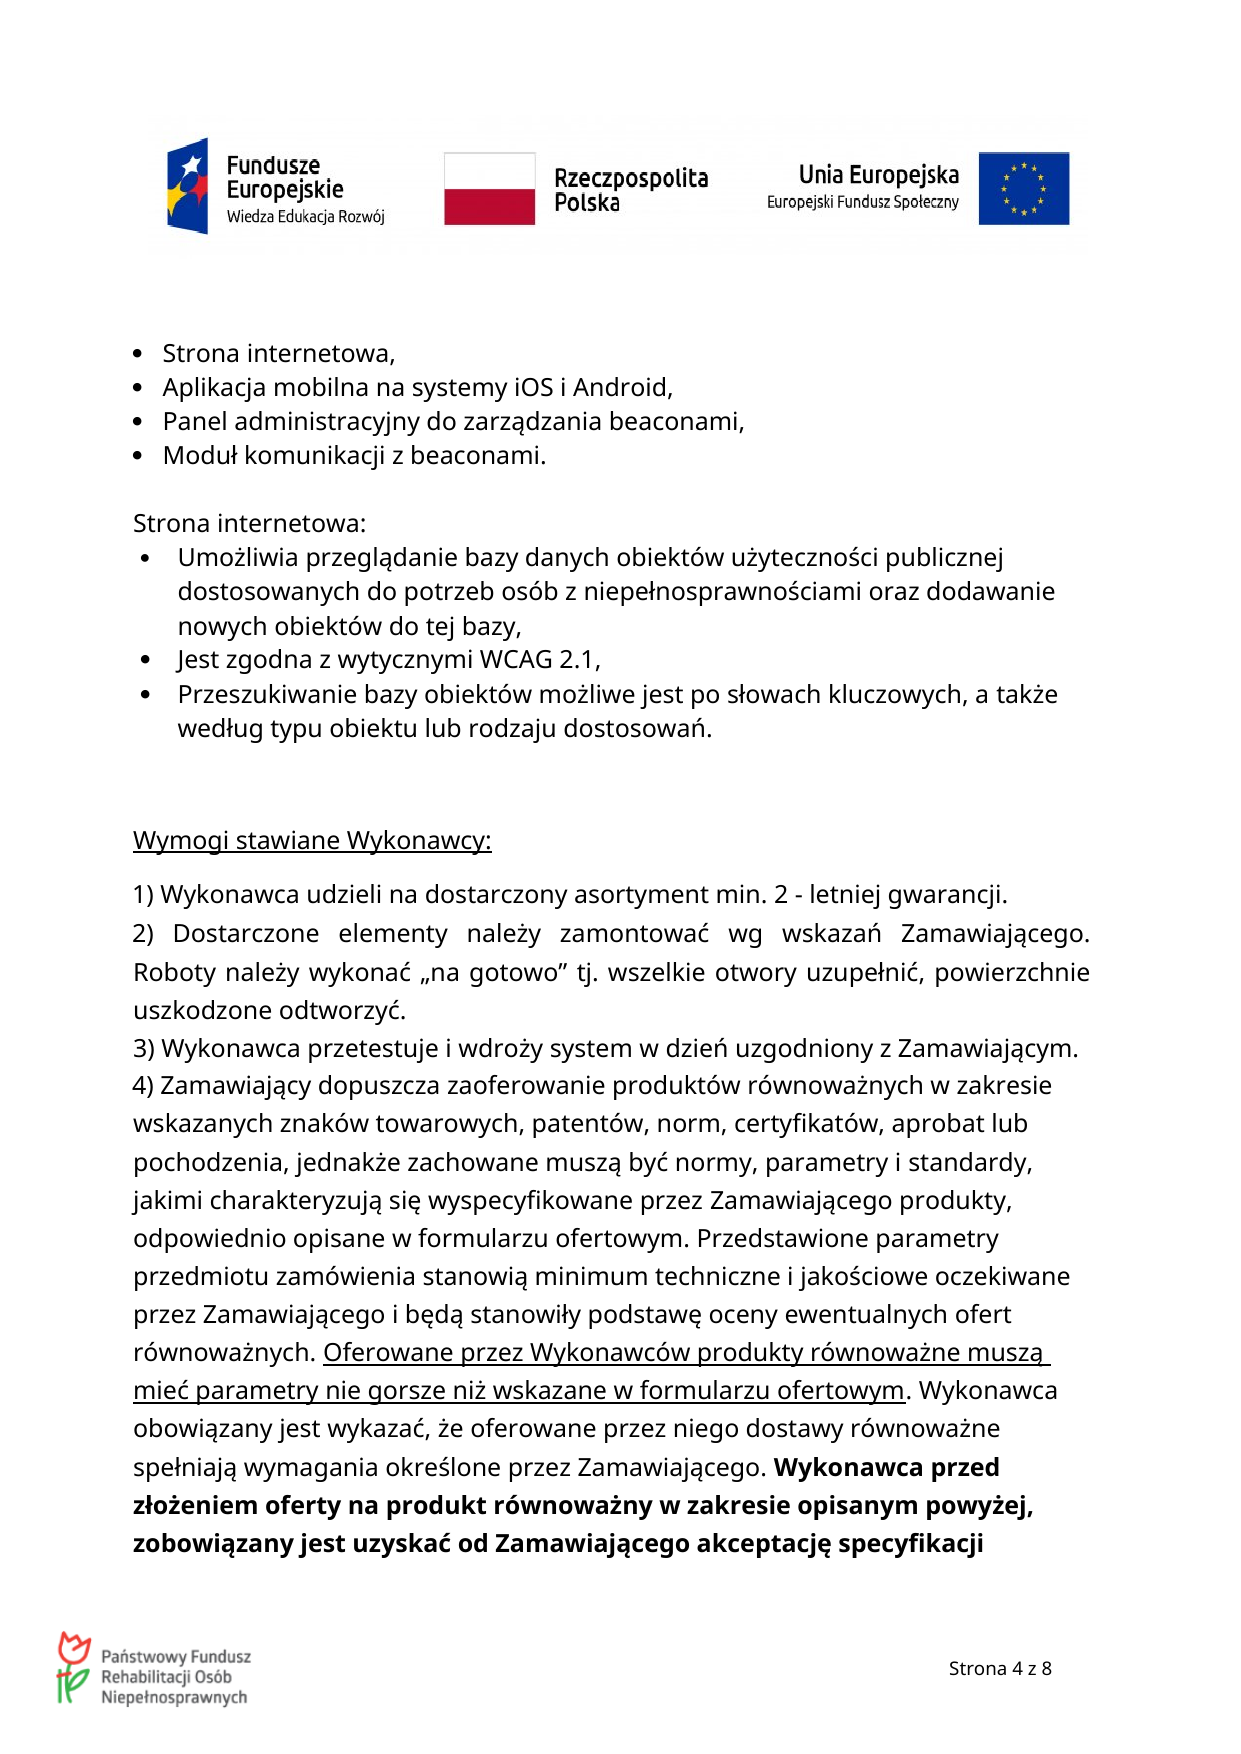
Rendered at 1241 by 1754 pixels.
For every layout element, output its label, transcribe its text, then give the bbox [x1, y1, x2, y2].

text 1) Wykonawca udzieli na dostarczony asortyment min. 2 - letniej gwarancji. [132, 877, 1092, 911]
list Jest zgodna z wytycznymi WCAG 2.1, [141, 642, 1092, 676]
list Umożliwia przeglądanie bazy danych obiektów użyteczności publicznej dostosowanych do potrzeb osób z niepełnosprawnościami oraz dodawanie nowych obiektów do tej bazy, [141, 540, 1092, 642]
text Strona internetowa: [133, 506, 1077, 540]
list Panel administracyjny do zarządzania beaconami, [133, 404, 1092, 438]
list Aplikacja mobilna na systemy iOS i Android, [133, 370, 1092, 404]
list Przeszukiwanie bazy obiektów możliwe jest po słowach kluczowych, a także według typu obiektu lub rodzaju dostosowań. [141, 676, 1092, 744]
picture [23, 1615, 304, 1732]
text Wymogi stawiane Wykonawcy: [133, 822, 1092, 856]
list Strona internetowa, [133, 336, 1092, 370]
picture [147, 115, 1089, 259]
text 2) Dostarczone elementy należy zamontować wg wskazań Zamawiającego. Roboty należy wykonać „na gotowo” tj. wszelkie otwory uzupełnić, powierzchnie uszkodzone odtworzyć. [132, 916, 1092, 1026]
text 3) Wykonawca przetestuje i wdroży system w dzień uzgodniony z Zamawiającym. [133, 1031, 1092, 1065]
list Moduł komunikacji z beaconami. [133, 438, 1092, 472]
